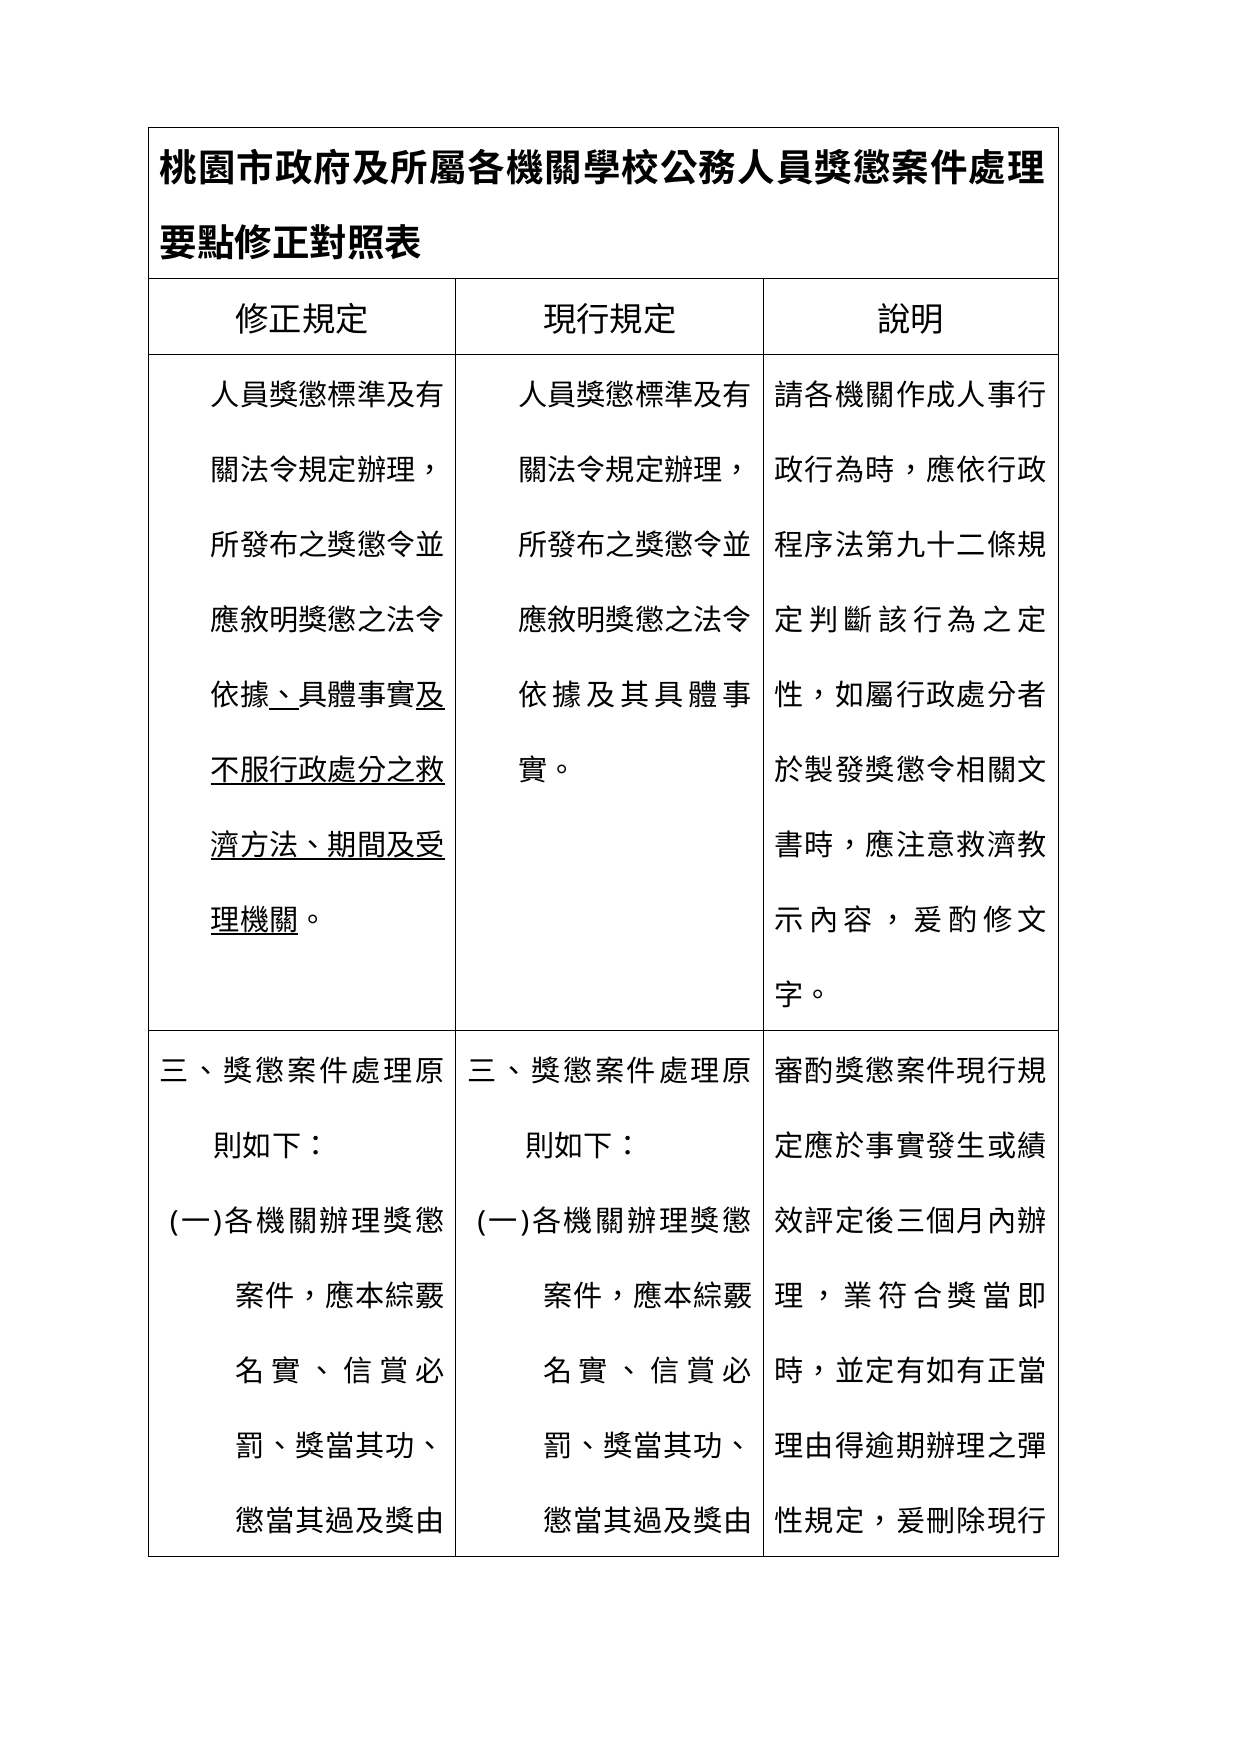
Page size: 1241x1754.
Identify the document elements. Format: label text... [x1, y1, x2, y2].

table_header 桃園市政府及所屬各機關學校公務人員獎懲案件處理要點修正對照表 [149, 128, 1058, 278]
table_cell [149, 1031, 455, 1556]
table_cell 現行規定 [456, 279, 763, 354]
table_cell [764, 355, 1058, 1030]
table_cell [764, 1031, 1058, 1556]
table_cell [456, 1031, 763, 1556]
table_cell 修正規定 [149, 279, 455, 354]
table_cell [149, 355, 455, 1030]
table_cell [456, 355, 763, 1030]
table_cell 說明 [764, 279, 1058, 354]
